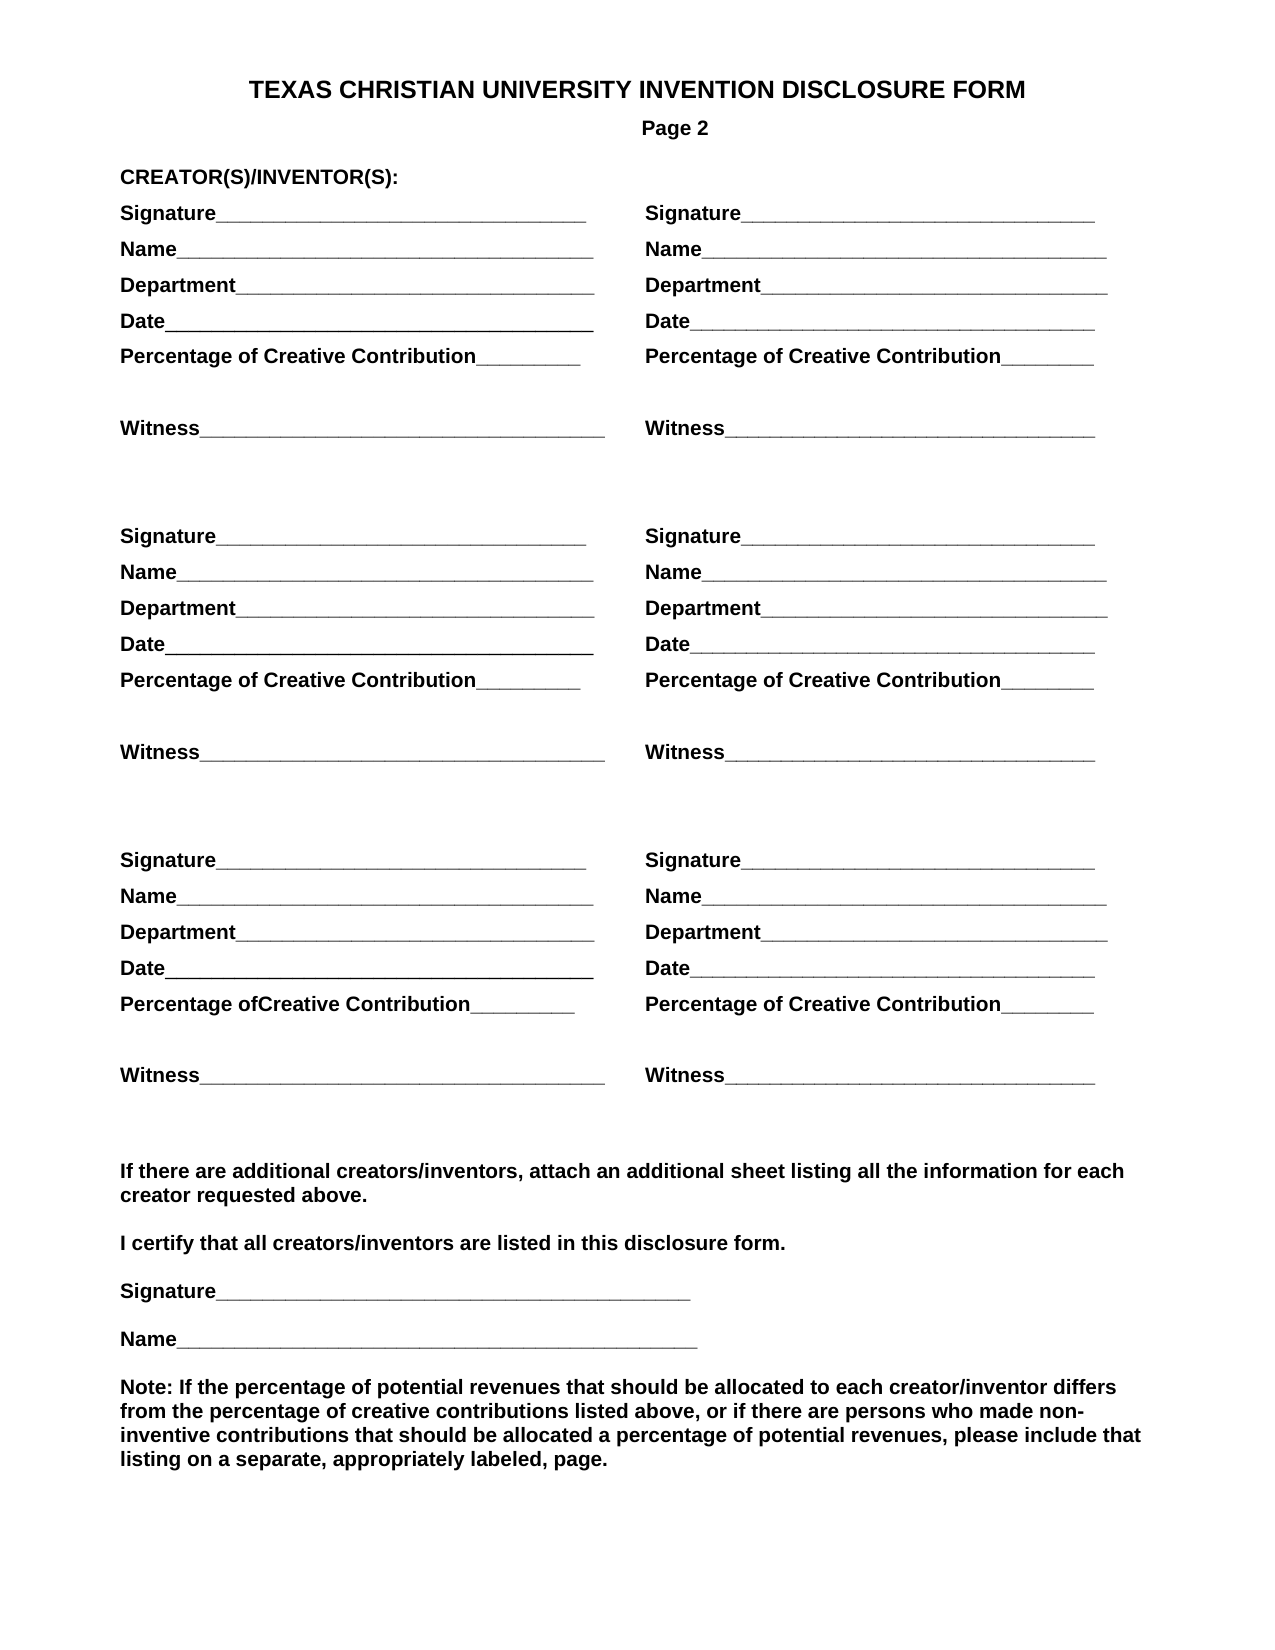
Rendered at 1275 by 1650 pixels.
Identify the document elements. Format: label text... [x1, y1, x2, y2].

text Name____________________________________ Name___________________________________ [120, 237, 1155, 261]
text Signature________________________________ Signature [120, 524, 1155, 548]
text Signature________________________________ Signature [120, 201, 1155, 224]
text Date_____________________________________ Date [120, 632, 1155, 656]
text Percentage of Creative Contribution_________ Percentage of Creative Contribution________ [120, 668, 1155, 692]
text Date_____________________________________ Date [120, 308, 1155, 332]
text Texas Christian University Invention Disclosure form [120, 75, 1155, 104]
text If there are additional creators/inventors, attach an additional sheet listing all the information for each creator requested above. [120, 1159, 1155, 1207]
text Witness___________________________________ Witness [120, 740, 1155, 764]
text Name_____________________________________________ [120, 1327, 1155, 1351]
text I certify that all creators/inventors are listed in this disclosure form. [120, 1231, 1155, 1255]
text Name____________________________________ Name___________________________________ [120, 560, 1155, 584]
text Department_______________________________ Department______________________________ [120, 919, 1155, 943]
text Percentage ofCreative Contribution_________ Percentage of Creative Contribution________ [120, 991, 1155, 1015]
text Date_____________________________________ Date [120, 955, 1155, 979]
text Department_______________________________ Department______________________________ [120, 596, 1155, 620]
text Signature________________________________ Signature [120, 848, 1155, 872]
text Name____________________________________ Name___________________________________ [120, 883, 1155, 907]
text Witness___________________________________ Witness [120, 1063, 1155, 1087]
text Witness___________________________________ Witness [120, 416, 1155, 440]
text CREATOR(S)/INVENTOR(S): [120, 165, 1155, 189]
text Page 2 [195, 116, 1155, 140]
text Percentage of Creative Contribution_________ Percentage of Creative Contribution________ [120, 344, 1155, 368]
text Signature_________________________________________ [120, 1279, 1155, 1303]
text Department_______________________________ Department______________________________ [120, 272, 1155, 296]
text Note: If the percentage of potential revenues that should be allocated to each creator/inventor differs from the percentage of creative contributions listed above, or if there are persons who made non-inventive contributions that should be allocated a percentage of potential revenues, please include that listing on a separate, appropriately labeled, page. [120, 1375, 1155, 1471]
